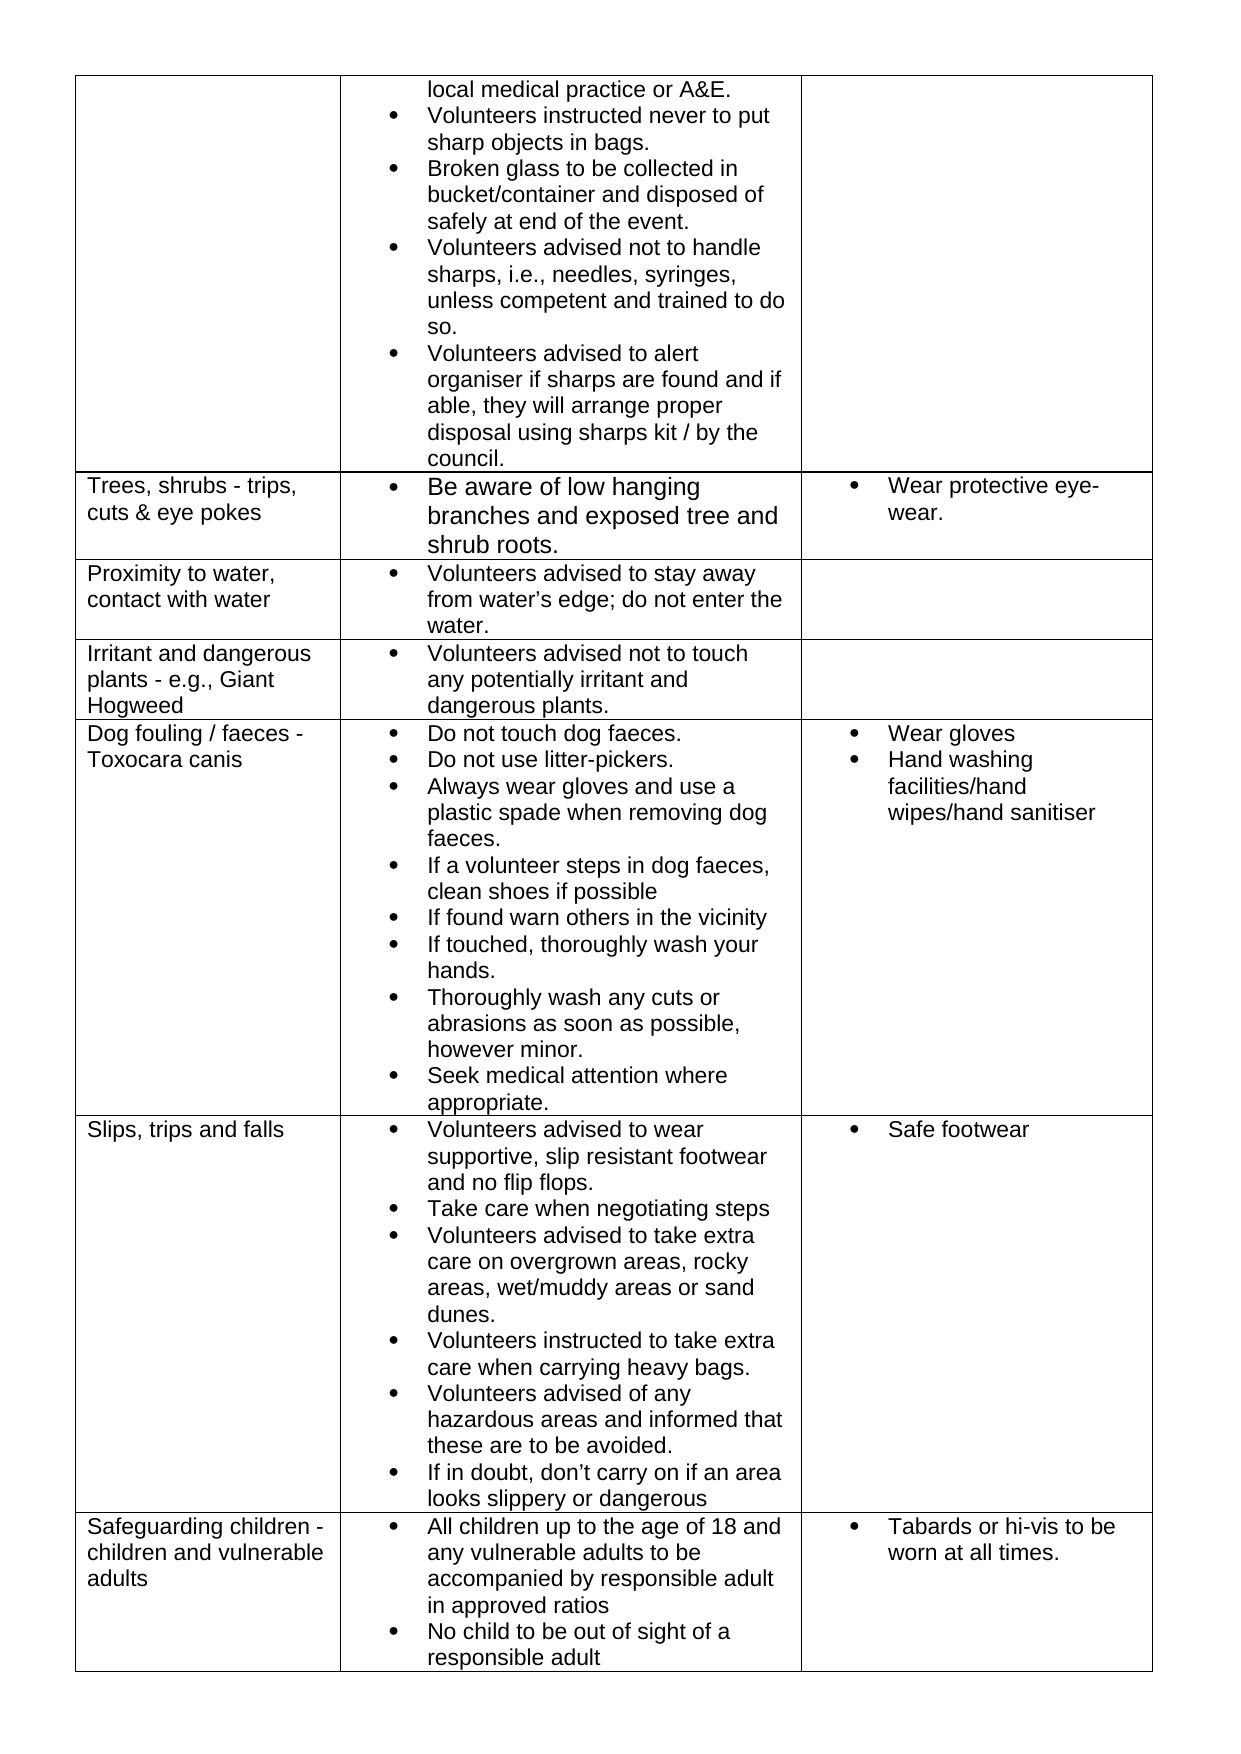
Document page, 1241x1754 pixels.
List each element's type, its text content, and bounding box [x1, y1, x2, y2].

table_cell Wear protective eye-wear. [802, 473, 1152, 559]
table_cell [802, 1513, 1152, 1671]
table_cell Safe footwear [802, 1116, 1152, 1512]
table_cell Volunteers advised to stay away from water’s edge; do not enter the water. [341, 560, 801, 639]
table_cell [341, 76, 801, 471]
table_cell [341, 1513, 801, 1671]
table_cell Be aware of low hanging branches and exposed tree and shrub roots. [341, 473, 801, 559]
table_cell Irritant and dangerous plants - e.g., Giant Hogweed [76, 640, 340, 719]
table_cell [76, 1513, 340, 1671]
table_cell Volunteers advised not to touch any potentially irritant and dangerous plants. [341, 640, 801, 719]
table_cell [76, 76, 340, 471]
table_cell Volunteers advised to wear supportive, slip resistant footwear and no flip flops. Take care when negotiating steps Volunteers advised to take extra care on overgrown areas, rocky areas, wet/muddy areas or sand dunes. Volunteers instructed to take extra care when carrying heavy bags. Volunteers advised of any hazardous areas and informed that these are to be avoided. If in doubt, don’t carry on if an area looks slippery or dangerous [341, 1116, 801, 1512]
table_cell Do not touch dog faeces. Do not use litter-pickers. Always wear gloves and use a plastic spade when removing dog faeces. If a volunteer steps in dog faeces, clean shoes if possible If found warn others in the vicinity If touched, thoroughly wash your hands. Thoroughly wash any cuts or abrasions as soon as possible, however minor. Seek medical attention where appropriate. [341, 720, 801, 1115]
table_cell Proximity to water, contact with water [76, 560, 340, 639]
table_cell [802, 560, 1152, 639]
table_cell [802, 76, 1152, 471]
table_cell [802, 640, 1152, 719]
table_cell Trees, shrubs - trips, cuts & eye pokes [76, 473, 340, 559]
table_cell Slips, trips and falls [76, 1116, 340, 1512]
table_cell Dog fouling / faeces - Toxocara canis [76, 720, 340, 1115]
table_cell Wear gloves Hand washing facilities/hand wipes/hand sanitiser [802, 720, 1152, 1115]
